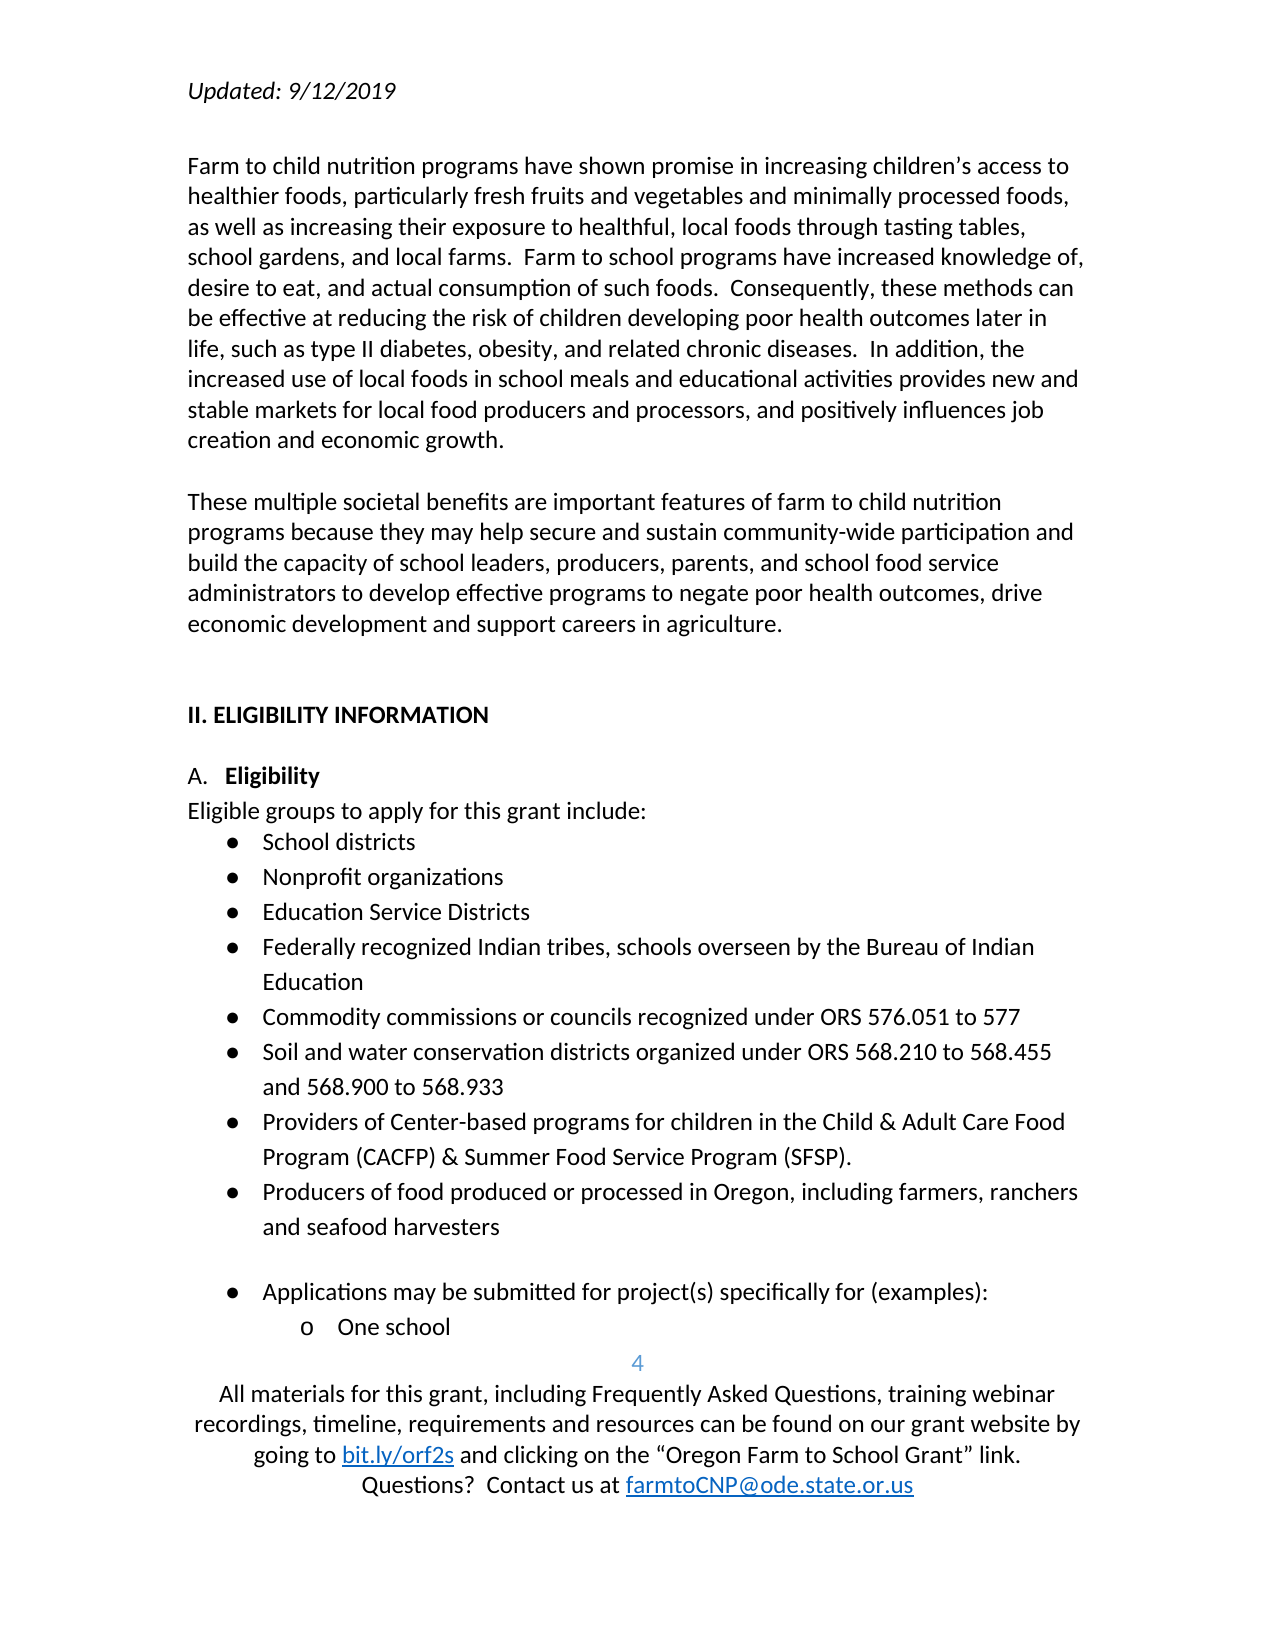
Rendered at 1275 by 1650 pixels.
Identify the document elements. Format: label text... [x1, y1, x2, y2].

list Providers of Center-based programs for children in the Child & Adult Care Food Program (CACFP) & Summer Food Service Program (SFSP). [225, 1106, 1087, 1171]
list Applications may be submitted for project(s) specifically for (examples): [225, 1276, 1087, 1307]
list Nonprofit organizations [225, 861, 1087, 891]
list Producers of food produced or processed in Oregon, including farmers, ranchers and seafood harvesters [225, 1176, 1087, 1241]
list School districts [225, 826, 1087, 856]
text II. ELIGIBILITY INFORMATION [187, 699, 1087, 730]
list Eligibility [187, 760, 1087, 791]
list Soil and water conservation districts organized under ORS 568.210 to 568.455 and 568.900 to 568.933 [225, 1036, 1087, 1101]
text Eligible groups to apply for this grant include: [187, 795, 1087, 826]
list Federally recognized Indian tribes, schools overseen by the Bureau of Indian Education [225, 931, 1087, 996]
list Commodity commissions or councils recognized under ORS 576.051 to 577 [225, 1001, 1087, 1031]
list Education Service Districts [225, 896, 1087, 926]
text These multiple societal benefits are important features of farm to child nutrition programs because they may help secure and sustain community-wide participation and build the capacity of school leaders, producers, parents, and school food service administrators to develop effective programs to negate poor health outcomes, drive economic development and support careers in agriculture. [187, 486, 1087, 638]
list One school [300, 1311, 1087, 1342]
text Farm to child nutrition programs have shown promise in increasing children’s access to healthier foods, particularly fresh fruits and vegetables and minimally processed foods, as well as increasing their exposure to healthful, local foods through tasting tables, school gardens, and local farms. Farm to school programs have increased knowledge of, desire to eat, and actual consumption of such foods. Consequently, these methods can be effective at reducing the risk of children developing poor health outcomes later in life, such as type II diabetes, obesity, and related chronic diseases. In addition, the increased use of local foods in school meals and educational activities provides new and stable markets for local food producers and processors, and positively influences job creation and economic growth. [187, 150, 1087, 455]
